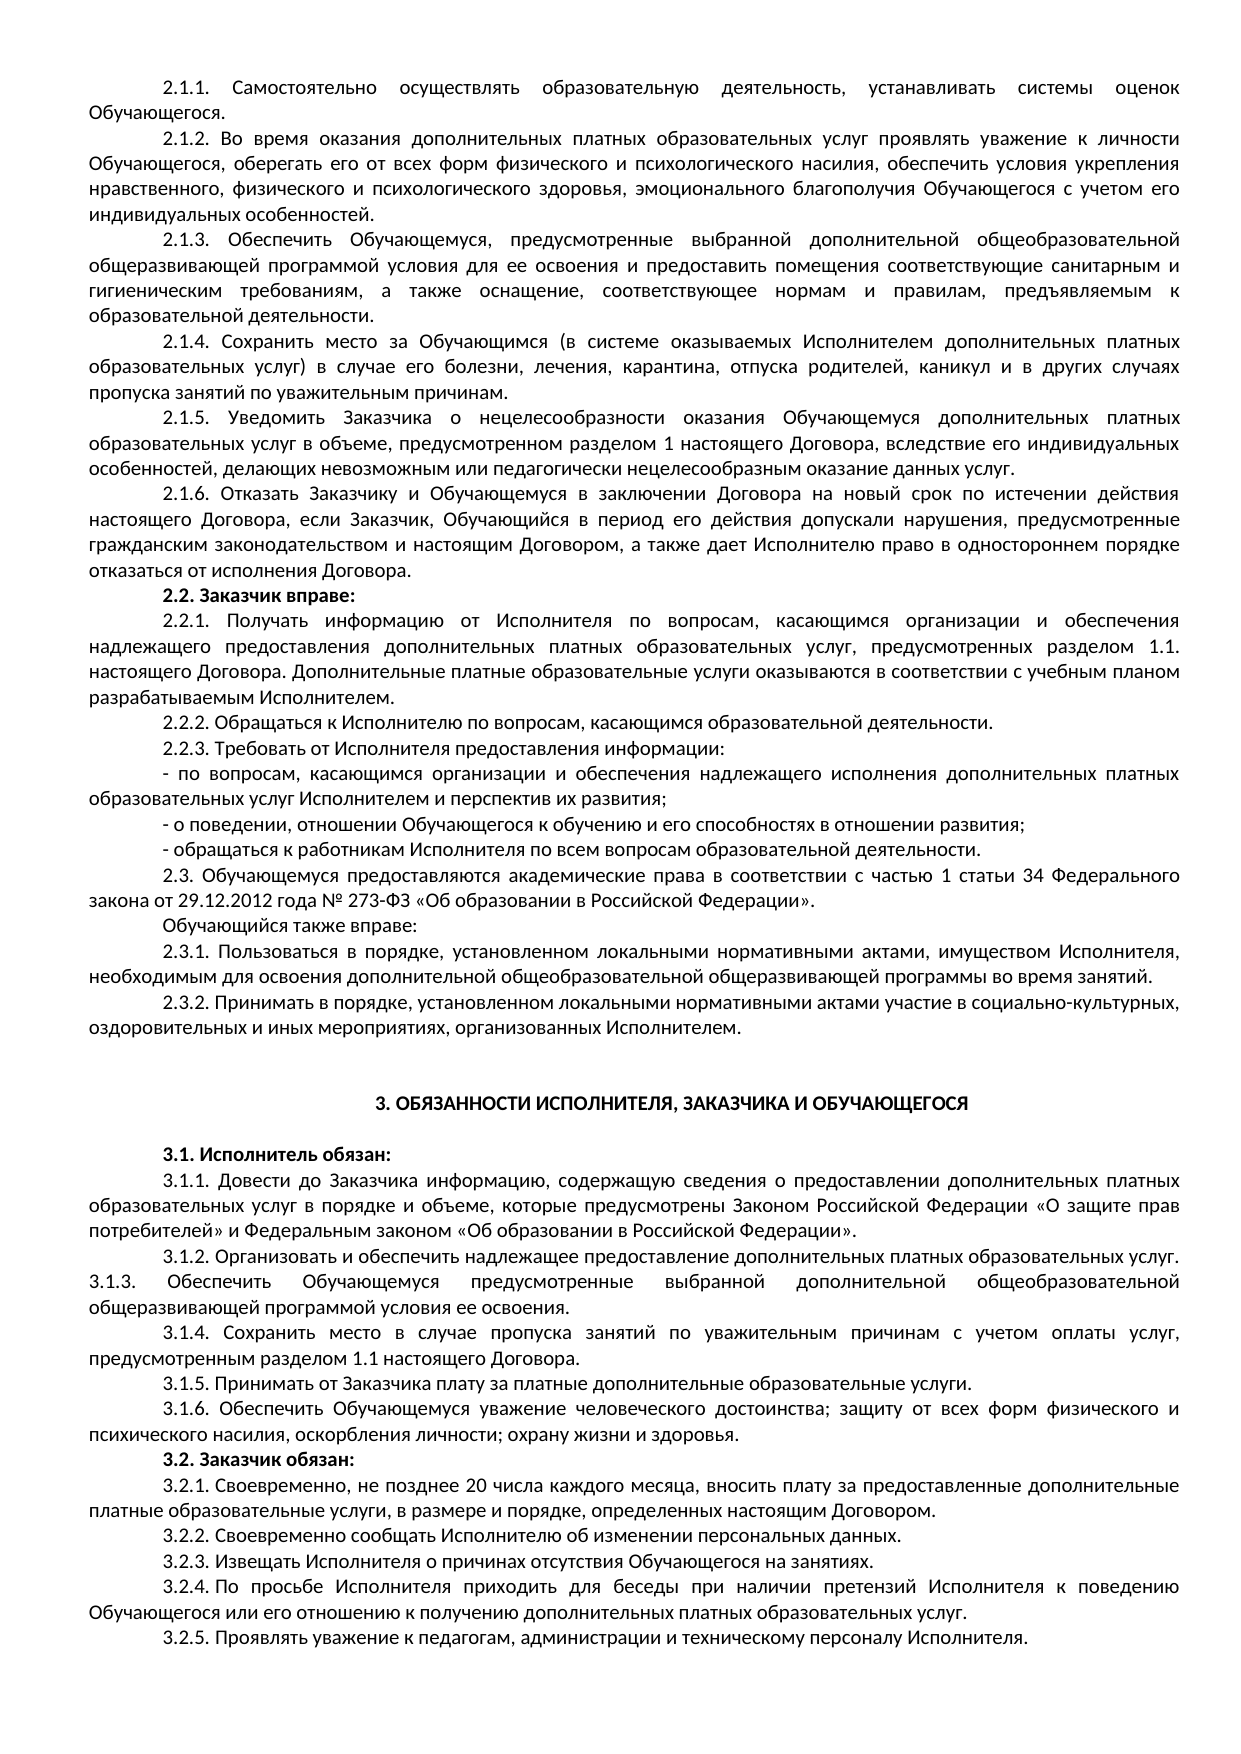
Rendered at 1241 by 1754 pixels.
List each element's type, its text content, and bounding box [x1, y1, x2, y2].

text 2.3.2. Принимать в порядке, установленном локальными нормативными актами участие в социально-культурных, оздоровительных и иных мероприятиях, организованных Исполнителем. [89, 989, 1181, 1040]
text 2.2.2. Обращаться к Исполнителю по вопросам, касающимся образовательной деятельности. [89, 709, 1181, 735]
text 2.2.3. Требовать от Исполнителя предоставления информации: [89, 735, 1181, 760]
text Обучающийся также вправе: [89, 913, 1181, 938]
text 3.1.1. Довести до Заказчика информацию, содержащую сведения о предоставлении дополнительных платных образовательных услуг в порядке и объеме, которые предусмотрены Законом Российской Федерации «О защите прав потребителей» и Федеральным законом «Об образовании в Российской Федерации». [89, 1167, 1181, 1243]
text 3.2.5. Проявлять уважение к педагогам, администрации и техническому персоналу Исполнителя. [89, 1624, 1181, 1650]
text 3.2.4. По просьбе Исполнителя приходить для беседы при наличии претензий Исполнителя к поведению Обучающегося или его отношению к получению дополнительных платных образовательных услуг. [89, 1573, 1181, 1624]
text 2.1.4. Сохранить место за Обучающимся (в системе оказываемых Исполнителем дополнительных платных образовательных услуг) в случае его болезни, лечения, карантина, отпуска родителей, каникул и в других случаях пропуска занятий по уважительным причинам. [89, 328, 1181, 404]
text - о поведении, отношении Обучающегося к обучению и его способностях в отношении развития; [89, 811, 1181, 836]
text 3.2.2. Своевременно сообщать Исполнителю об изменении персональных данных. [89, 1523, 1181, 1548]
text 2.1.6. Отказать Заказчику и Обучающемуся в заключении Договора на новый срок по истечении действия настоящего Договора, если Заказчик, Обучающийся в период его действия допускали нарушения, предусмотренные гражданским законодательством и настоящим Договором, а также дает Исполнителю право в одностороннем порядке отказаться от исполнения Договора. [89, 481, 1181, 582]
text 3.1.4. Сохранить место в случае пропуска занятий по уважительным причинам с учетом оплаты услуг, предусмотренным разделом 1.1 настоящего Договора. [89, 1319, 1181, 1370]
text 3.1.6. Обеспечить Обучающемуся уважение человеческого достоинства; защиту от всех форм физического и психического насилия, оскорбления личности; охрану жизни и здоровья. [89, 1396, 1181, 1446]
text 3.1.5. Принимать от Заказчика плату за платные дополнительные образовательные услуги. [89, 1370, 1181, 1396]
text 2.2. Заказчик вправе: [89, 582, 1181, 608]
text 2.2.1. Получать информацию от Исполнителя по вопросам, касающимся организации и обеспечения надлежащего предоставления дополнительных платных образовательных услуг, предусмотренных разделом 1.1. настоящего Договора. Дополнительные платные образовательные услуги оказываются в соответствии с учебным планом разрабатываемым Исполнителем. [89, 608, 1181, 709]
text 2.3.1. Пользоваться в порядке, установленном локальными нормативными актами, имуществом Исполнителя, необходимым для освоения дополнительной общеобразовательной общеразвивающей программы во время занятий. [89, 938, 1181, 989]
text 3.2.1. Своевременно, не позднее 20 числа каждого месяца, вносить плату за предоставленные дополнительные платные образовательные услуги, в размере и порядке, определенных настоящим Договором. [89, 1472, 1181, 1523]
text - обращаться к работникам Исполнителя по всем вопросам образовательной деятельности. [89, 836, 1181, 862]
text 2.1.1. Самостоятельно осуществлять образовательную деятельность, устанавливать системы оценок Обучающегося. [89, 74, 1181, 125]
text 3. ОБЯЗАННОСТИ ИСПОЛНИТЕЛЯ, ЗАКАЗЧИКА И ОБУЧАЮЩЕГОСЯ [89, 1091, 1181, 1116]
text 2.1.5. Уведомить Заказчика о нецелесообразности оказания Обучающемуся дополнительных платных образовательных услуг в объеме, предусмотренном разделом 1 настоящего Договора, вследствие его индивидуальных особенностей, делающих невозможным или педагогически нецелесообразным оказание данных услуг. [89, 404, 1181, 481]
text 3.2. Заказчик обязан: [89, 1446, 1181, 1472]
text 2.1.3. Обеспечить Обучающемуся, предусмотренные выбранной дополнительной общеобразовательной общеразвивающей программой условия для ее освоения и предоставить помещения соответствующие санитарным и гигиеническим требованиям, а также оснащение, соответствующее нормам и правилам, предъявляемым к образовательной деятельности. [89, 226, 1181, 328]
text - по вопросам, касающимся организации и обеспечения надлежащего исполнения дополнительных платных образовательных услуг Исполнителем и перспектив их развития; [89, 760, 1181, 811]
text 3.2.3. Извещать Исполнителя о причинах отсутствия Обучающегося на занятиях. [89, 1548, 1181, 1573]
text 3.1.2. Организовать и обеспечить надлежащее предоставление дополнительных платных образовательных услуг. 3.1.3. Обеспечить Обучающемуся предусмотренные выбранной дополнительной общеобразовательной общеразвивающей программой условия ее освоения. [89, 1243, 1181, 1319]
text 3.1. Исполнитель обязан: [89, 1141, 1181, 1167]
text 2.1.2. Во время оказания дополнительных платных образовательных услуг проявлять уважение к личности Обучающегося, оберегать его от всех форм физического и психологического насилия, обеспечить условия укрепления нравственного, физического и психологического здоровья, эмоционального благополучия Обучающегося с учетом его индивидуальных особенностей. [89, 125, 1181, 226]
text 2.3. Обучающемуся предоставляются академические права в соответствии с частью 1 статьи 34 Федерального закона от 29.12.2012 года № 273-ФЗ «Об образовании в Российской Федерации». [89, 862, 1181, 913]
